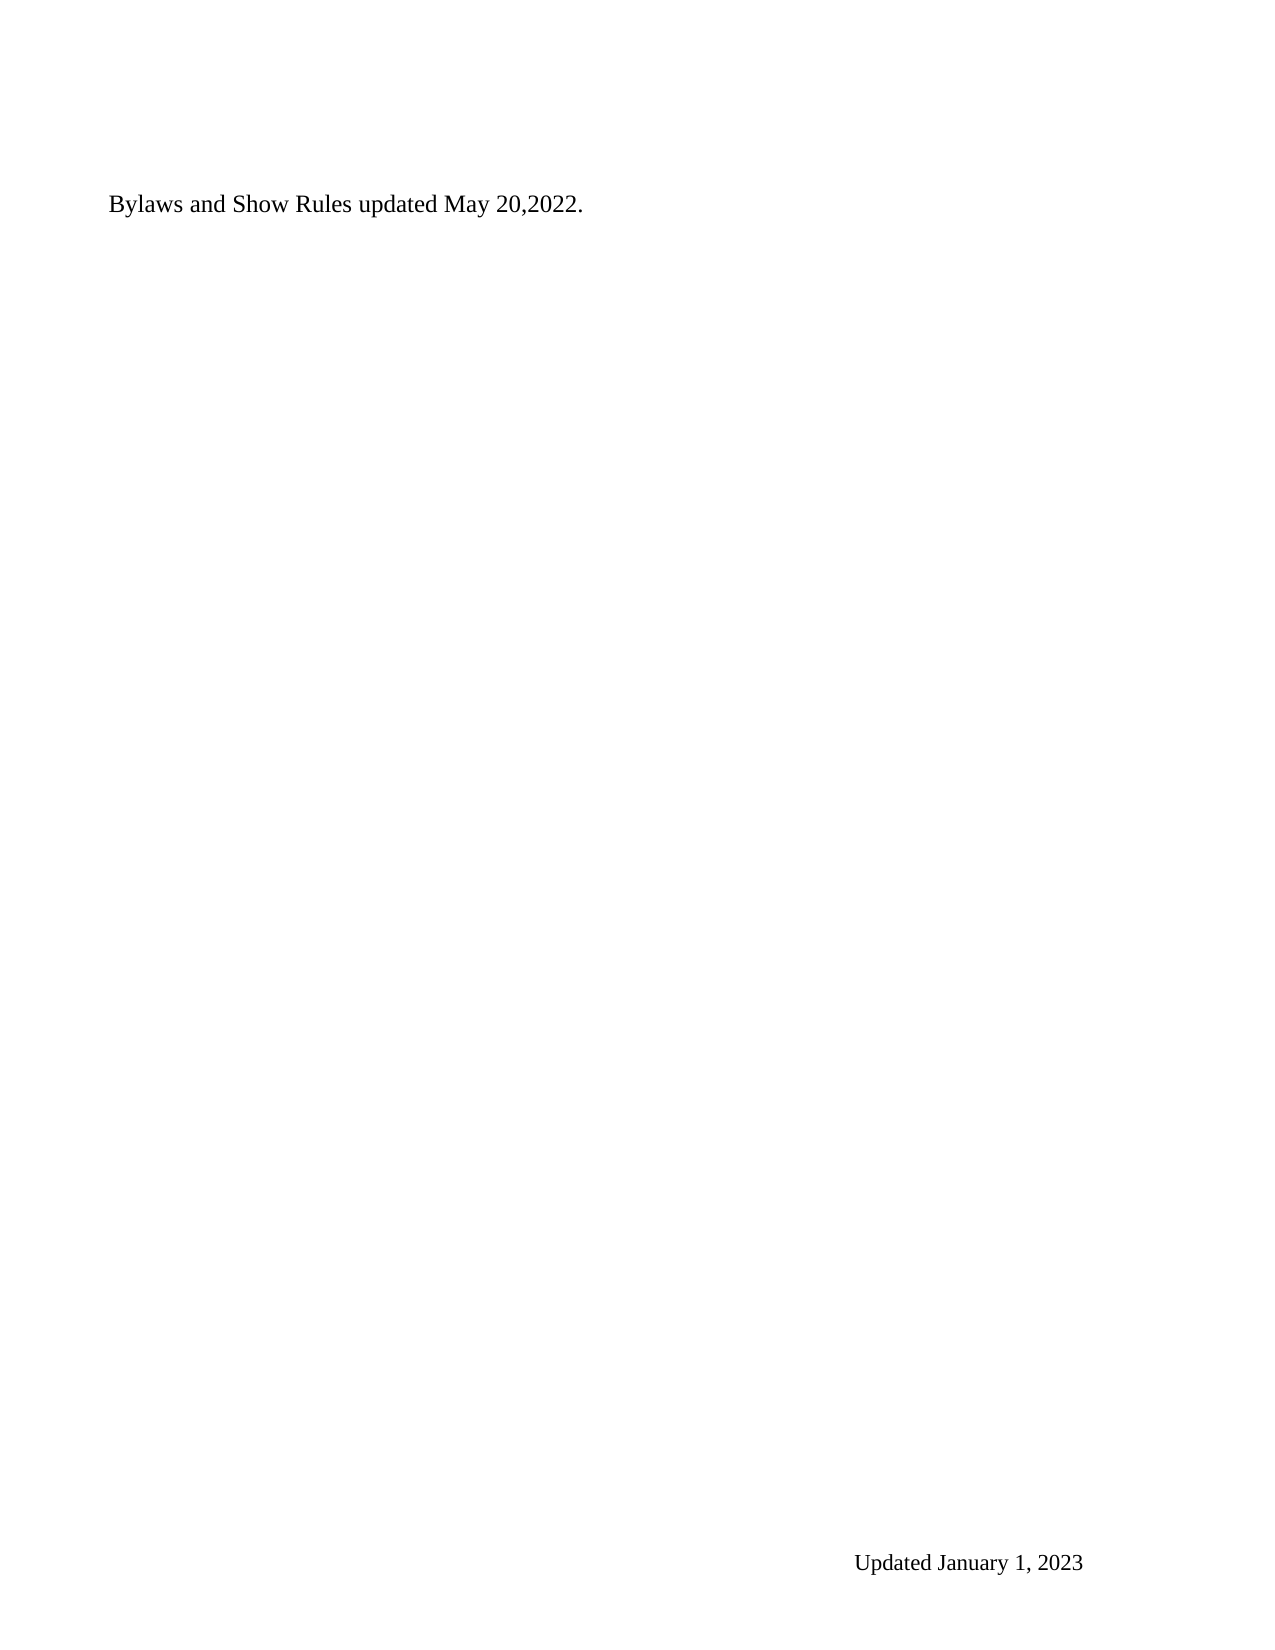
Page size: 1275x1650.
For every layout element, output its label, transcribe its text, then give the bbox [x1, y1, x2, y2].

text Bylaws and Show Rules updated May 20,2022. [108, 189, 1173, 218]
